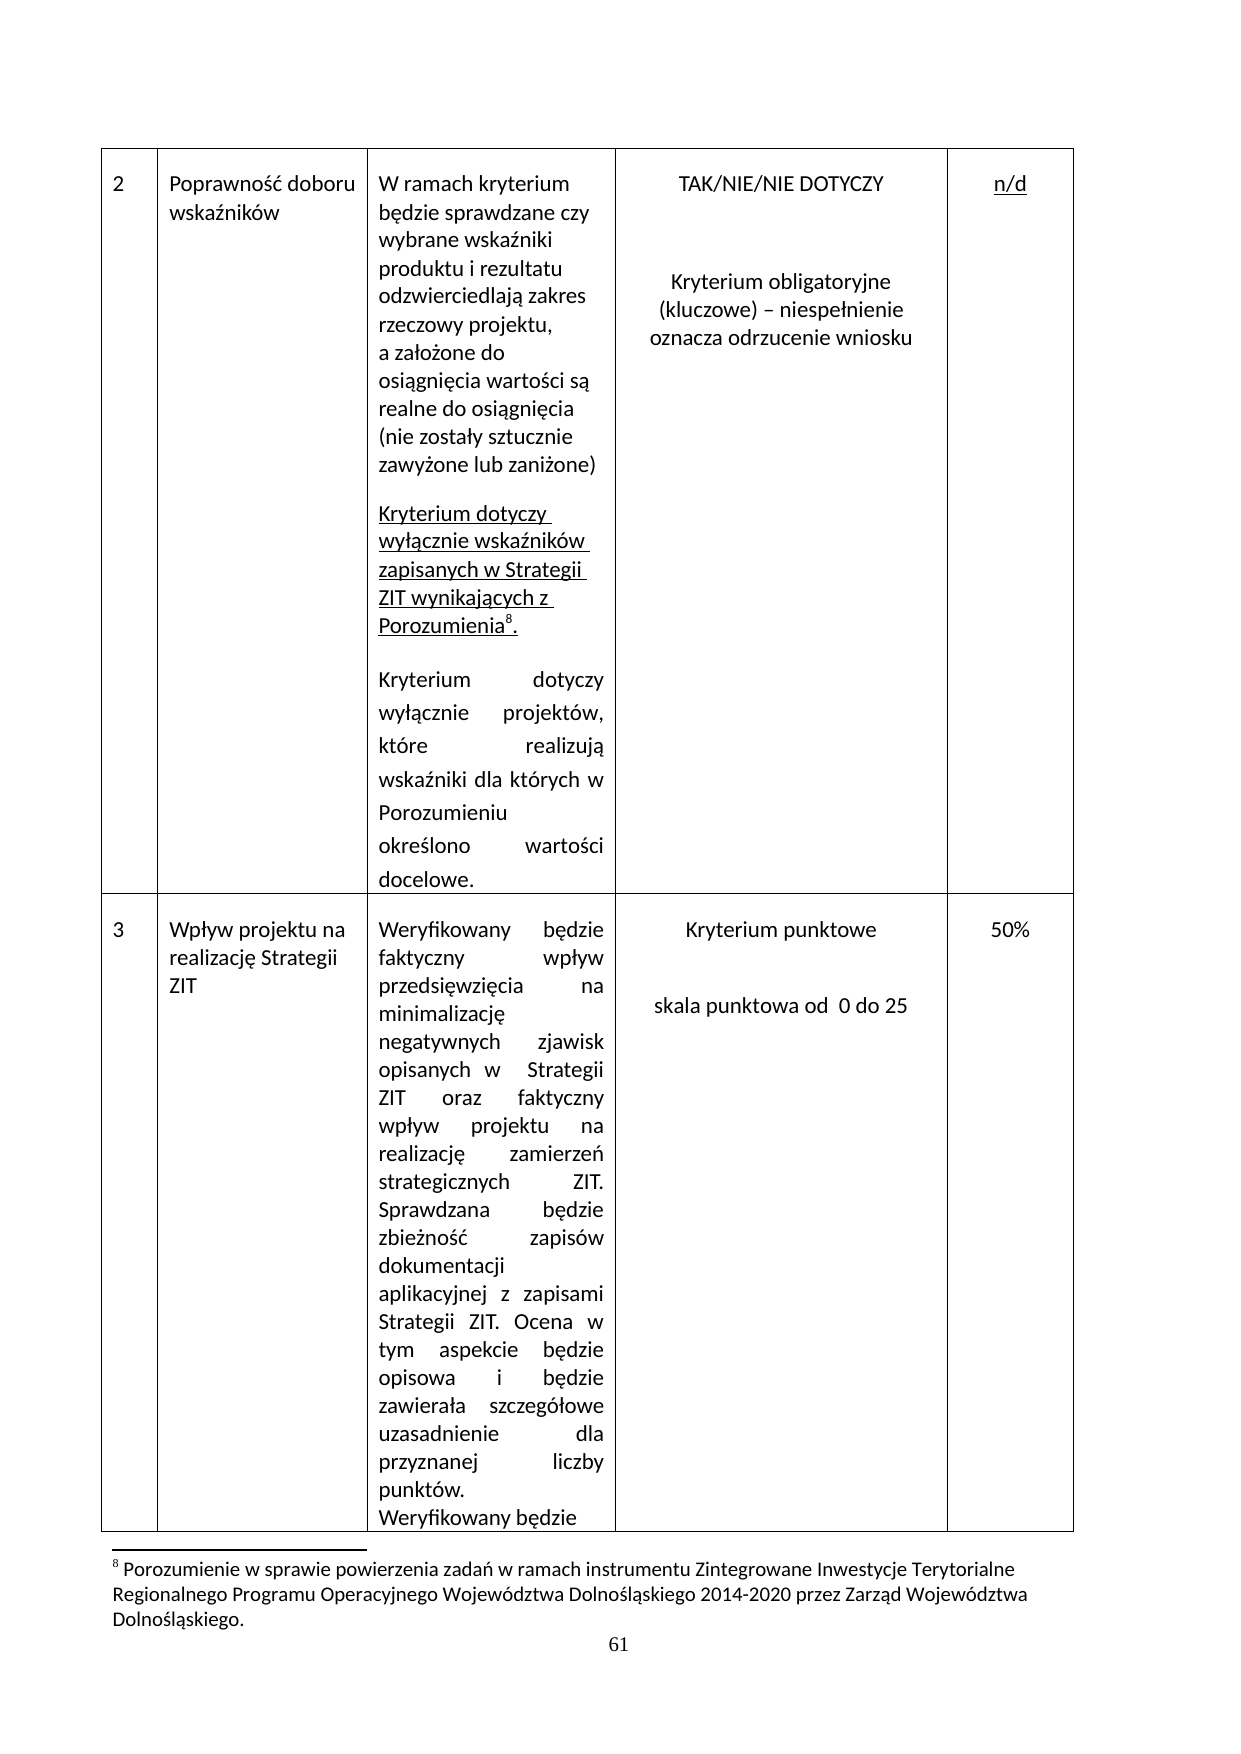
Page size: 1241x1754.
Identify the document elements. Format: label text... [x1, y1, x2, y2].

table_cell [158, 894, 367, 1531]
table_cell n/d [948, 149, 1073, 893]
table_cell W ramach kryterium będzie sprawdzane czy wybrane wskaźniki produktu i rezultatu odzwierciedlają zakres rzeczowy projektu, a założone do osiągnięcia wartości są realne do osiągnięcia (nie zostały sztucznie zawyżone lub zaniżone) Kryterium dotyczy wyłącznie wskaźników zapisanych w Strategii ZIT wynikających z Porozumienia. Kryterium dotyczy wyłącznie projektów, które realizują wskaźniki dla których w Porozumieniu określono wartości docelowe. [368, 149, 615, 893]
table_cell 2 [102, 149, 157, 893]
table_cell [616, 894, 947, 1531]
table_cell TAK/NIE/NIE DOTYCZY Kryterium obligatoryjne (kluczowe) – niespełnienie oznacza odrzucenie wniosku [616, 149, 947, 893]
table_cell Poprawność doboru wskaźników [158, 149, 367, 893]
table_cell 3 [102, 894, 157, 1531]
table_cell 50% [948, 894, 1073, 1531]
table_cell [368, 894, 615, 1531]
